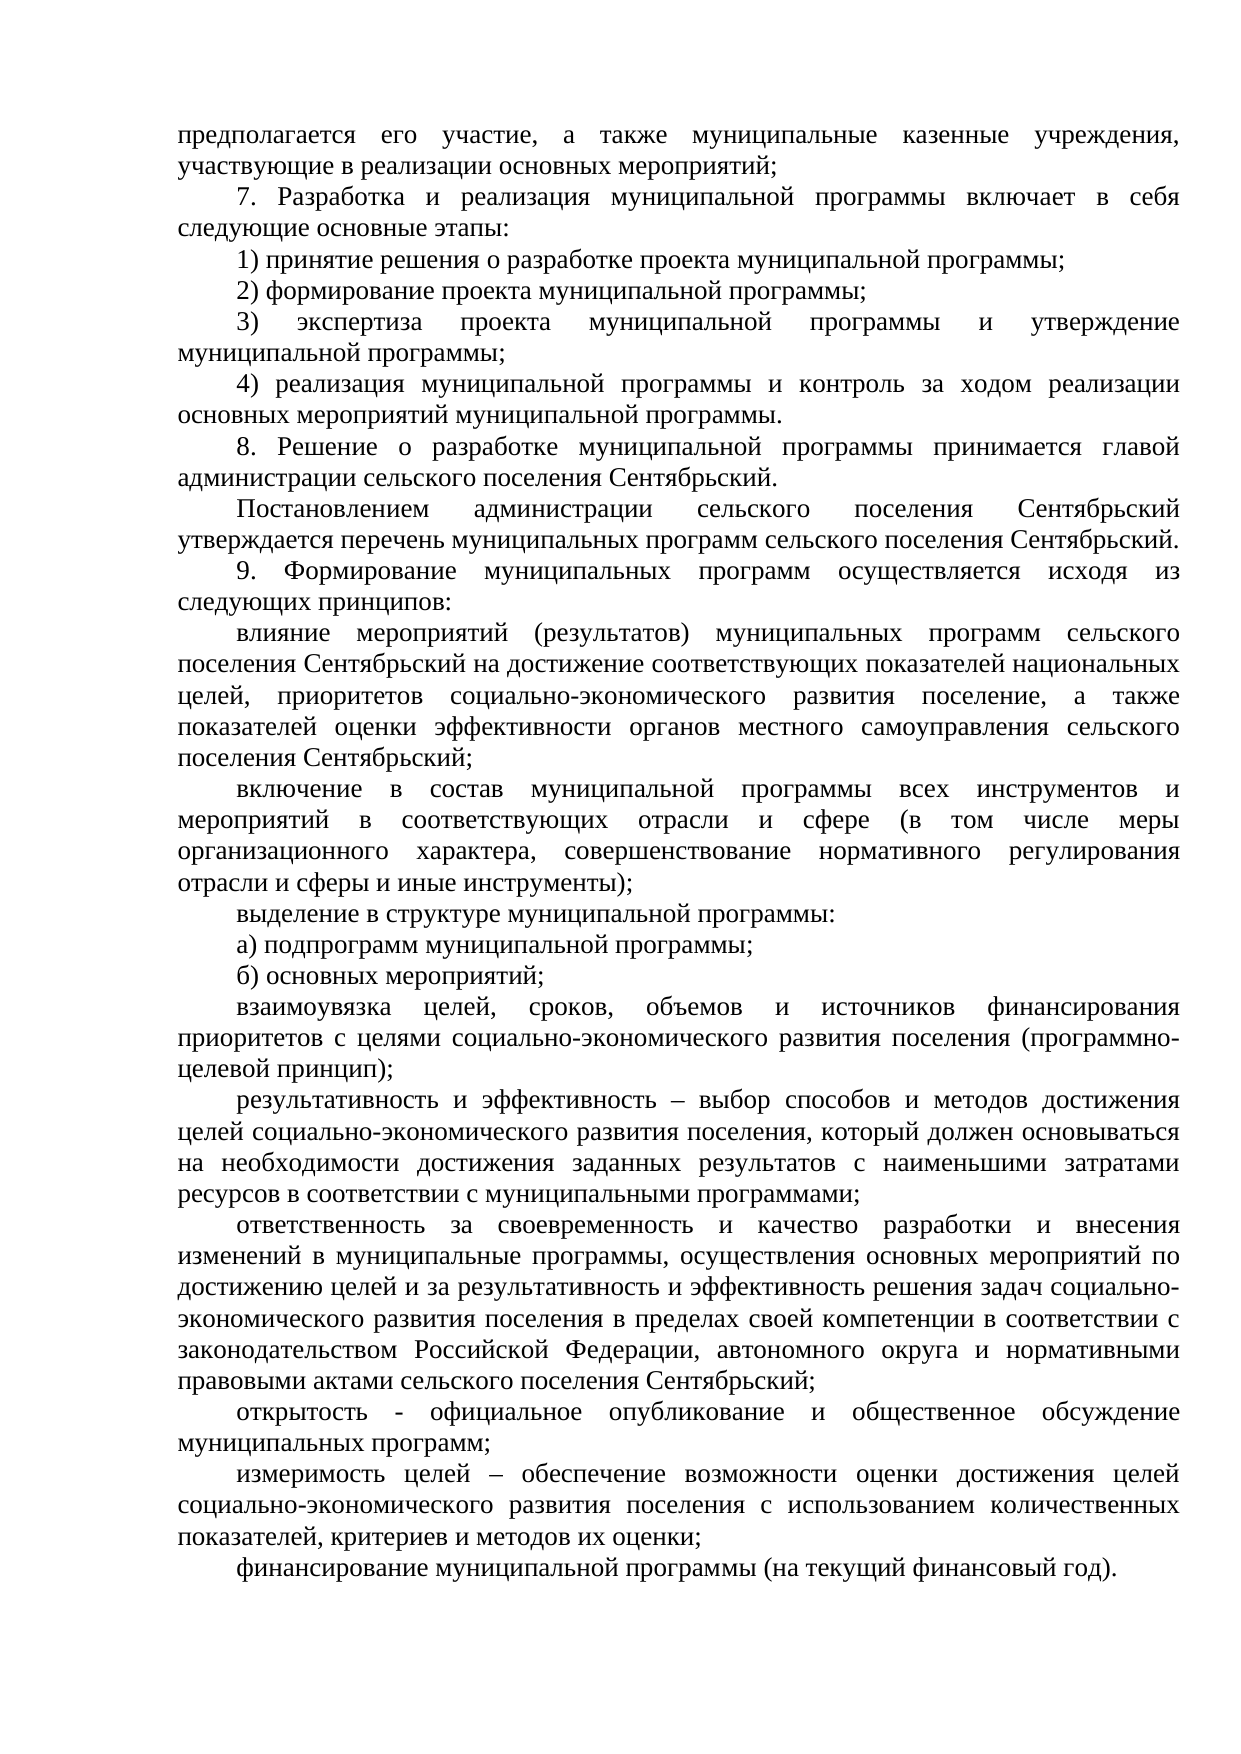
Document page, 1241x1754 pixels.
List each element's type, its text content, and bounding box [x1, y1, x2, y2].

text 2) формирование проекта муниципальной программы; [177, 274, 1181, 305]
text открытость - официальное опубликование и общественное обсуждение муниципальных программ; [177, 1395, 1181, 1457]
text включение в состав муниципальной программы всех инструментов и мероприятий в соответствующих отрасли и сфере (в том числе меры организационного характера, совершенствование нормативного регулирования отрасли и сферы и иные инструменты); [177, 772, 1181, 897]
text 9. Формирование муниципальных программ осуществляется исходя из следующих принципов: [177, 554, 1181, 616]
text выделение в структуре муниципальной программы: [177, 897, 1181, 928]
text а) подпрограмм муниципальной программы; [177, 928, 1181, 959]
text измеримость целей – обеспечение возможности оценки достижения целей социально-экономического развития поселения с использованием количественных показателей, критериев и методов их оценки; [177, 1457, 1181, 1551]
text Постановлением администрации сельского поселения Сентябрьский утверждается перечень муниципальных программ сельского поселения Сентябрьский. [177, 492, 1181, 554]
text 3) экспертиза проекта муниципальной программы и утверждение муниципальной программы; [177, 305, 1181, 367]
text б) основных мероприятий; [177, 959, 1181, 990]
text 7. Разработка и реализация муниципальной программы включает в себя следующие основные этапы: [177, 180, 1181, 243]
text финансирование муниципальной программы (на текущий финансовый год). [177, 1551, 1181, 1582]
text 8. Решение о разработке муниципальной программы принимается главой администрации сельского поселения Сентябрьский. [177, 429, 1181, 492]
text влияние мероприятий (результатов) муниципальных программ сельского поселения Сентябрьский на достижение соответствующих показателей национальных целей, приоритетов социально-экономического развития поселение, а также показателей оценки эффективности органов местного самоуправления сельского поселения Сентябрьский; [177, 616, 1181, 772]
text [177, 118, 1181, 180]
text взаимоувязка целей, сроков, объемов и источников финансирования приоритетов с целями социально-экономического развития поселения (программно-целевой принцип); [177, 990, 1181, 1084]
text ответственность за своевременность и качество разработки и внесения изменений в муниципальные программы, осуществления основных мероприятий по достижению целей и за результативность и эффективность решения задач социально-экономического развития поселения в пределах своей компетенции в соответствии с законодательством Российской Федерации, автономного округа и нормативными правовыми актами сельского поселения Сентябрьский; [177, 1208, 1181, 1395]
text 1) принятие решения о разработке проекта муниципальной программы; [177, 243, 1181, 274]
text результативность и эффективность – выбор способов и методов достижения целей социально-экономического развития поселения, который должен основываться на необходимости достижения заданных результатов с наименьшими затратами ресурсов в соответствии с муниципальными программами; [177, 1084, 1181, 1208]
text 4) реализация муниципальной программы и контроль за ходом реализации основных мероприятий муниципальной программы. [177, 367, 1181, 429]
